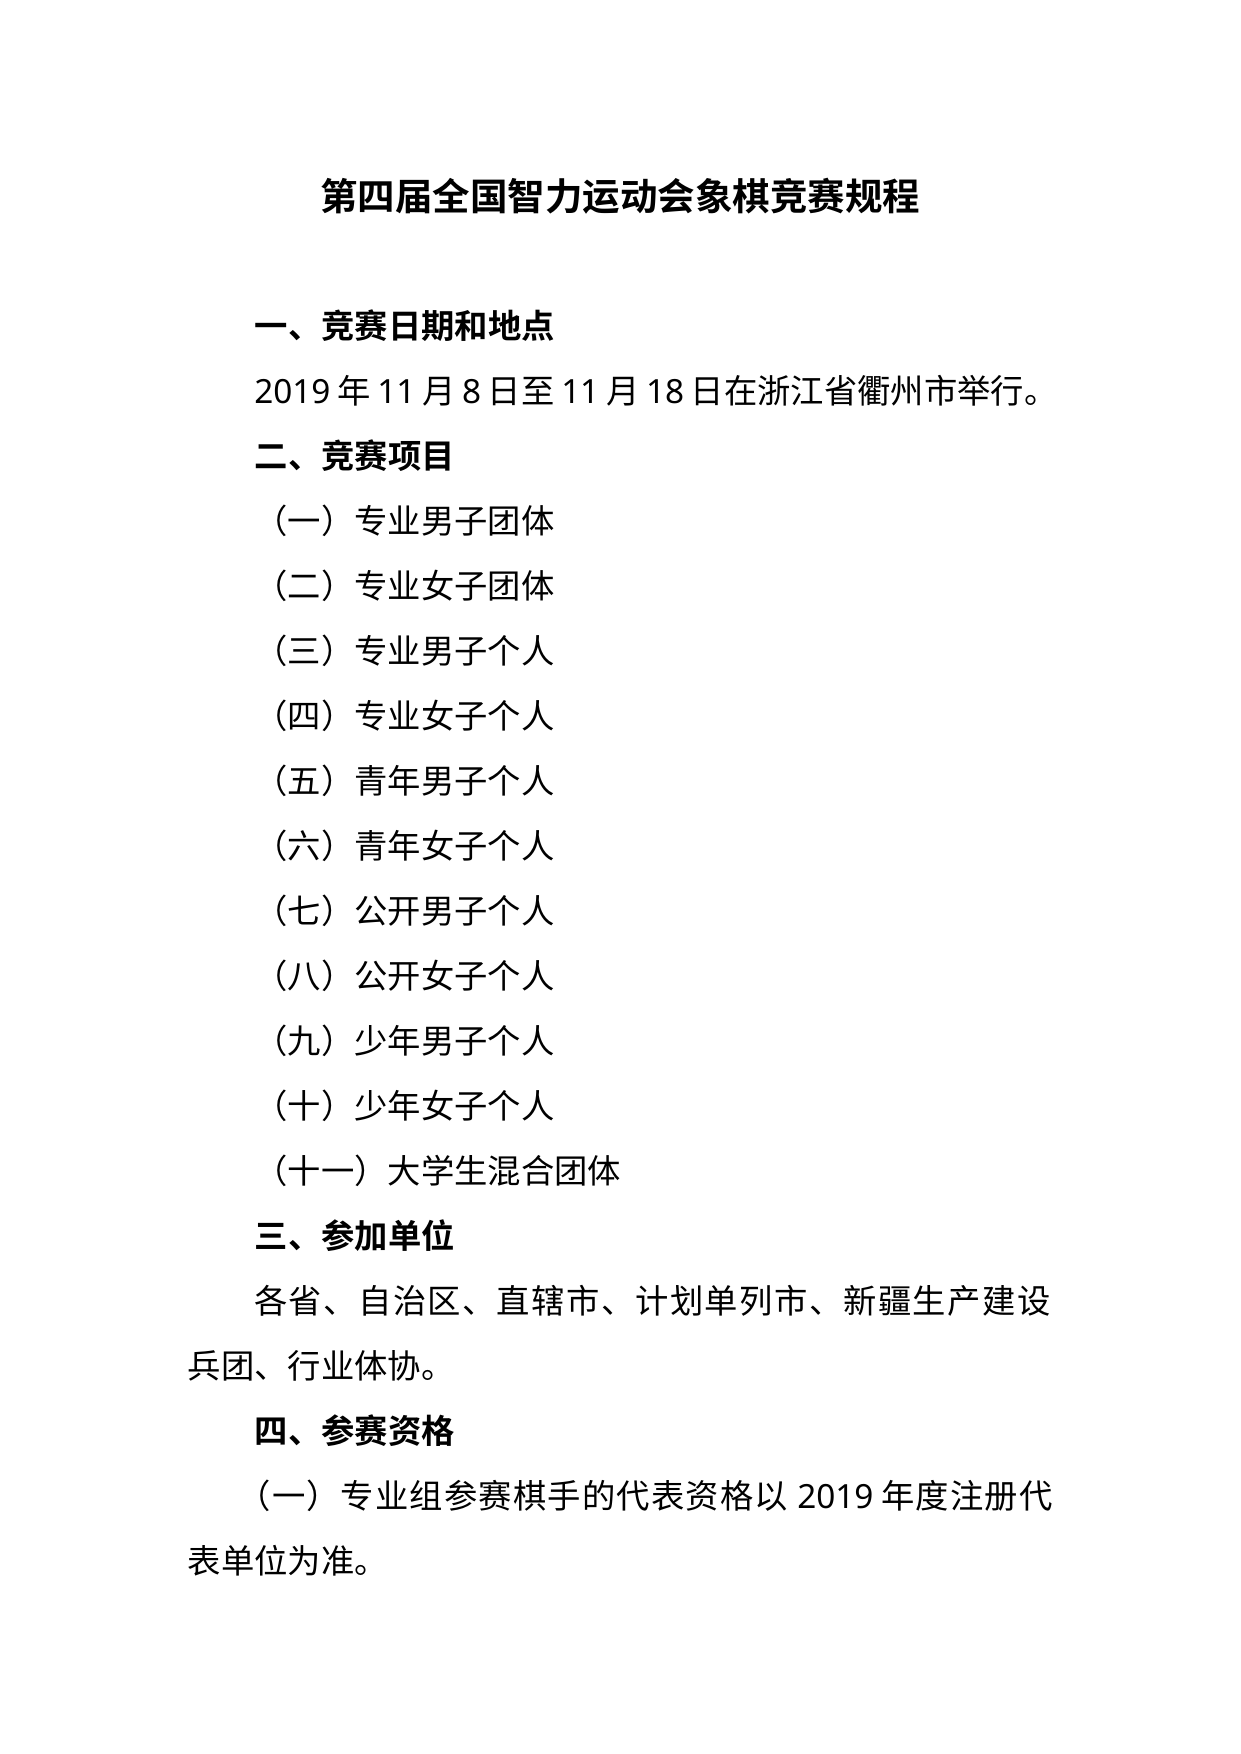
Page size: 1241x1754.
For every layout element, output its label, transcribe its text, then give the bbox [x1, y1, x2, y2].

text （一）专业男子团体 [187, 487, 1053, 552]
text （九）少年男子个人 [187, 1007, 1053, 1072]
text 三、参加单位 [187, 1202, 1053, 1267]
text 各省、自治区、直辖市、计划单列市、新疆生产建设兵团、行业体协。 [187, 1267, 1053, 1397]
text （十）少年女子个人 [187, 1072, 1053, 1137]
text 2019年11月8日至11月18日在浙江省衢州市举行。 [187, 357, 1053, 422]
text （十一）大学生混合团体 [187, 1137, 1053, 1202]
text （七）公开男子个人 [187, 877, 1053, 942]
text （三）专业男子个人 [187, 617, 1053, 682]
text （二）专业女子团体 [187, 552, 1053, 617]
text 四、参赛资格 [187, 1397, 1053, 1462]
text 二、竞赛项目 [187, 422, 1053, 487]
text （八）公开女子个人 [187, 942, 1053, 1007]
text （五）青年男子个人 [187, 747, 1053, 812]
text 一、竞赛日期和地点 [187, 292, 1053, 357]
text （一）专业组参赛棋手的代表资格以2019年度注册代表单位为准。 [187, 1462, 1053, 1592]
text （六）青年女子个人 [187, 812, 1053, 877]
text 第四届全国智力运动会象棋竞赛规程 [187, 162, 1053, 227]
text （四）专业女子个人 [187, 682, 1053, 747]
